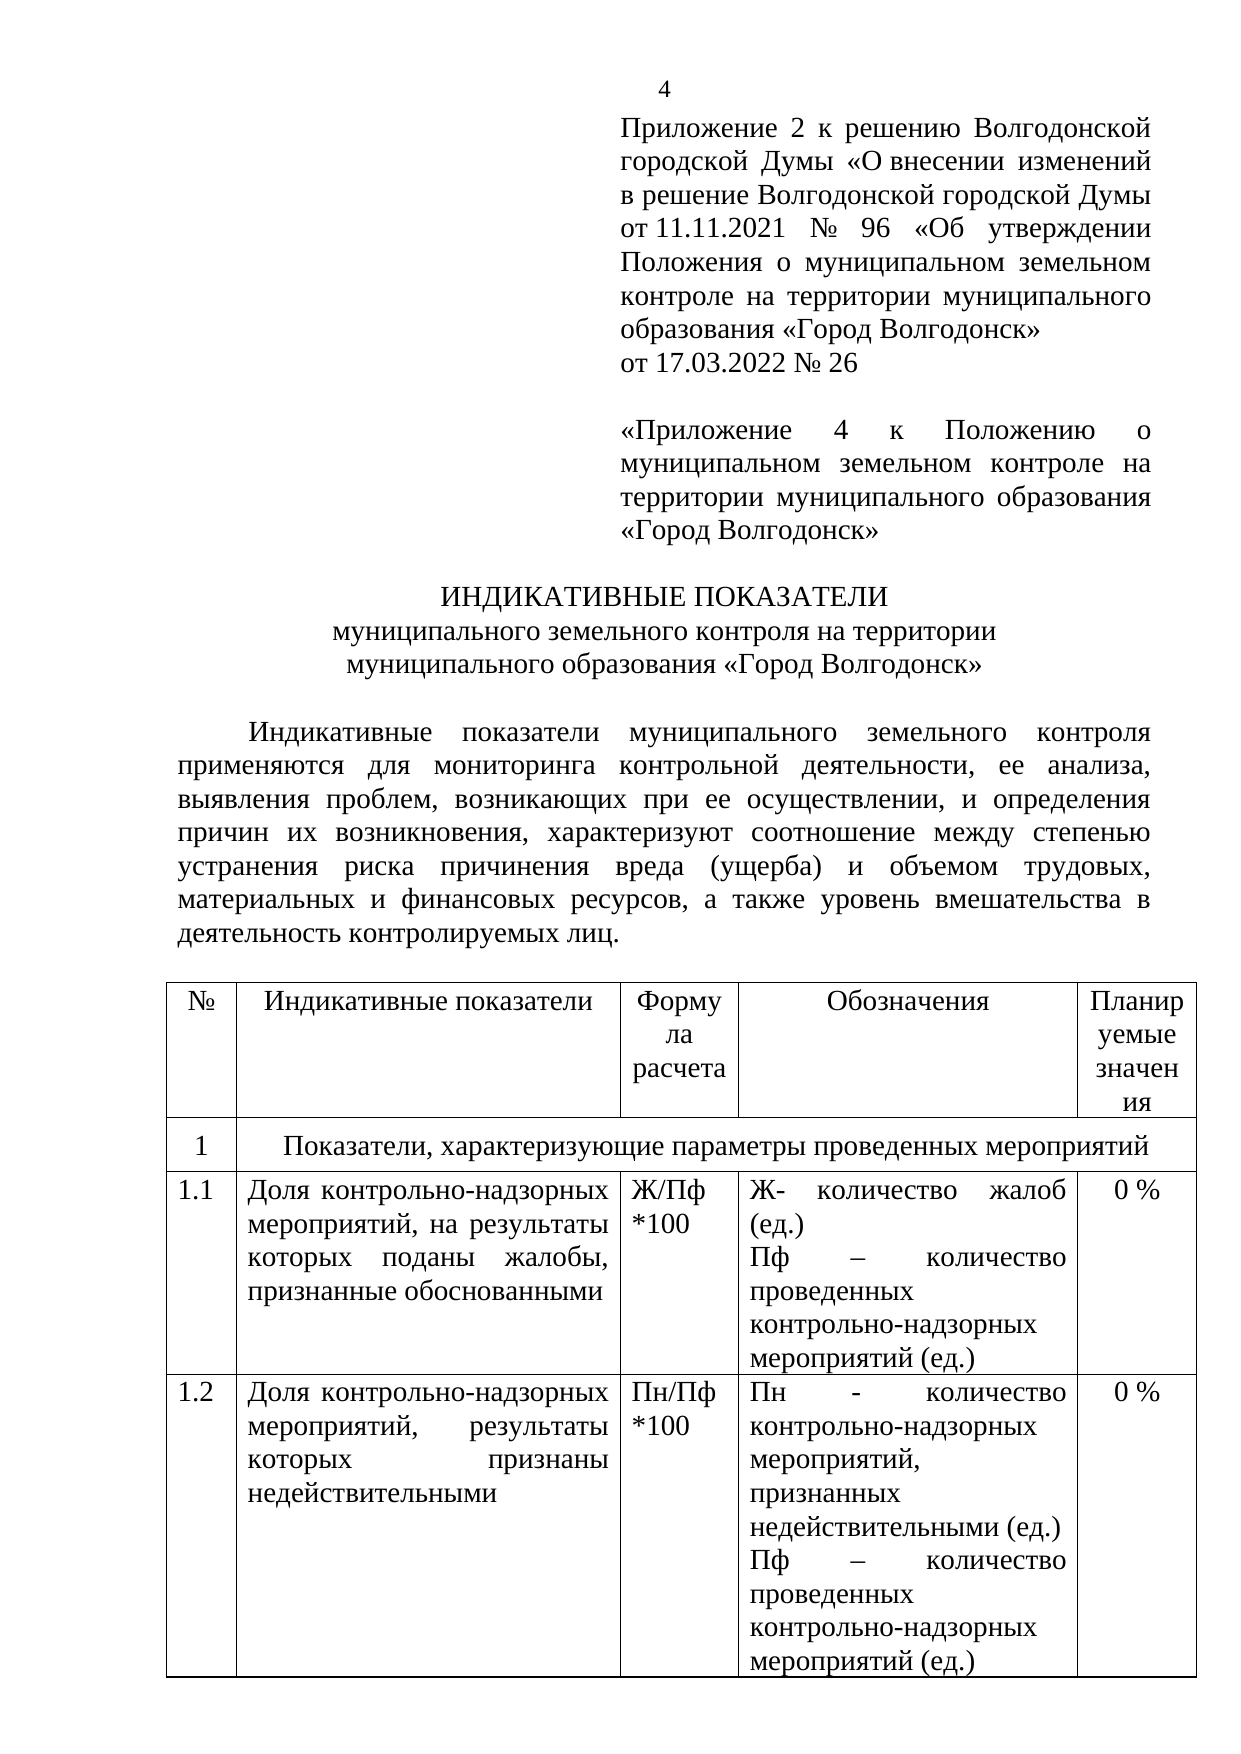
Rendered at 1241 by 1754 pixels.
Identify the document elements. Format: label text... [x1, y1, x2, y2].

table_cell Ж- количество жалоб (ед.) Пф – количество проведенных контрольно-надзорных мероприятий (ед.) [739, 1172, 1077, 1373]
table_cell Доля контрольно-надзорных мероприятий, на результаты которых поданы жалобы, признанные обоснованными [237, 1172, 620, 1373]
table_cell 1 [167, 1118, 236, 1171]
table_cell Пн - количество контрольно-надзорных мероприятий, признанных недействительными (ед.) Пф – количество проведенных контрольно-надзорных мероприятий (ед.) [739, 1375, 1077, 1676]
table_cell Показатели, характеризующие параметры проведенных мероприятий [237, 1118, 1196, 1171]
table_cell 1.1 [167, 1172, 236, 1373]
table_cell 1.2 [167, 1375, 236, 1676]
text ИНДИКАТИВНЫЕ ПОКАЗАТЕЛИ [177, 579, 1152, 613]
text от 17.03.2022 № 26 [620, 345, 1152, 378]
text муниципального образования «Город Волгодонск» [177, 647, 1152, 680]
text муниципального земельного контроля на территории [177, 613, 1152, 647]
table_header Обозначения [739, 983, 1077, 1117]
table_header Планируемые значения [1078, 983, 1196, 1117]
title Индикативные показатели муниципального земельного контроля применяются для мониторинга контрольной деятельности, ее анализа, выявления проблем, возникающих при ее осуществлении, и определения причин их возникновения, характеризуют соотношение между степенью устранения риска причинения вреда (ущерба) и объемом трудовых, материальных и финансовых ресурсов, а также уровень вмешательства в деятельность контролируемых лиц. [177, 714, 1152, 948]
table_cell Доля контрольно-надзорных мероприятий, результаты которых признаны недействительными [237, 1375, 620, 1676]
table_header Индикативные показатели [237, 983, 620, 1117]
table_header № [167, 983, 236, 1117]
table_cell Ж/Пф *100 [621, 1172, 738, 1373]
text Приложение 2 к решению Волгодонской городской Думы «О внесении изменений в решение Волгодонской городской Думы от 11.11.2021 № 96 «Об утверждении Положения о муниципальном земельном контроле на территории муниципального образования «Город Волгодонск» [620, 110, 1152, 345]
table_cell Пн/Пф *100 [621, 1375, 738, 1676]
text «Приложение 4 к Положению о муниципальном земельном контроле на территории муниципального образования «Город Волгодонск» [620, 412, 1152, 546]
table_cell 0 % [1078, 1375, 1196, 1676]
table_header Формула расчета [621, 983, 738, 1117]
table_cell 0 % [1078, 1172, 1196, 1373]
